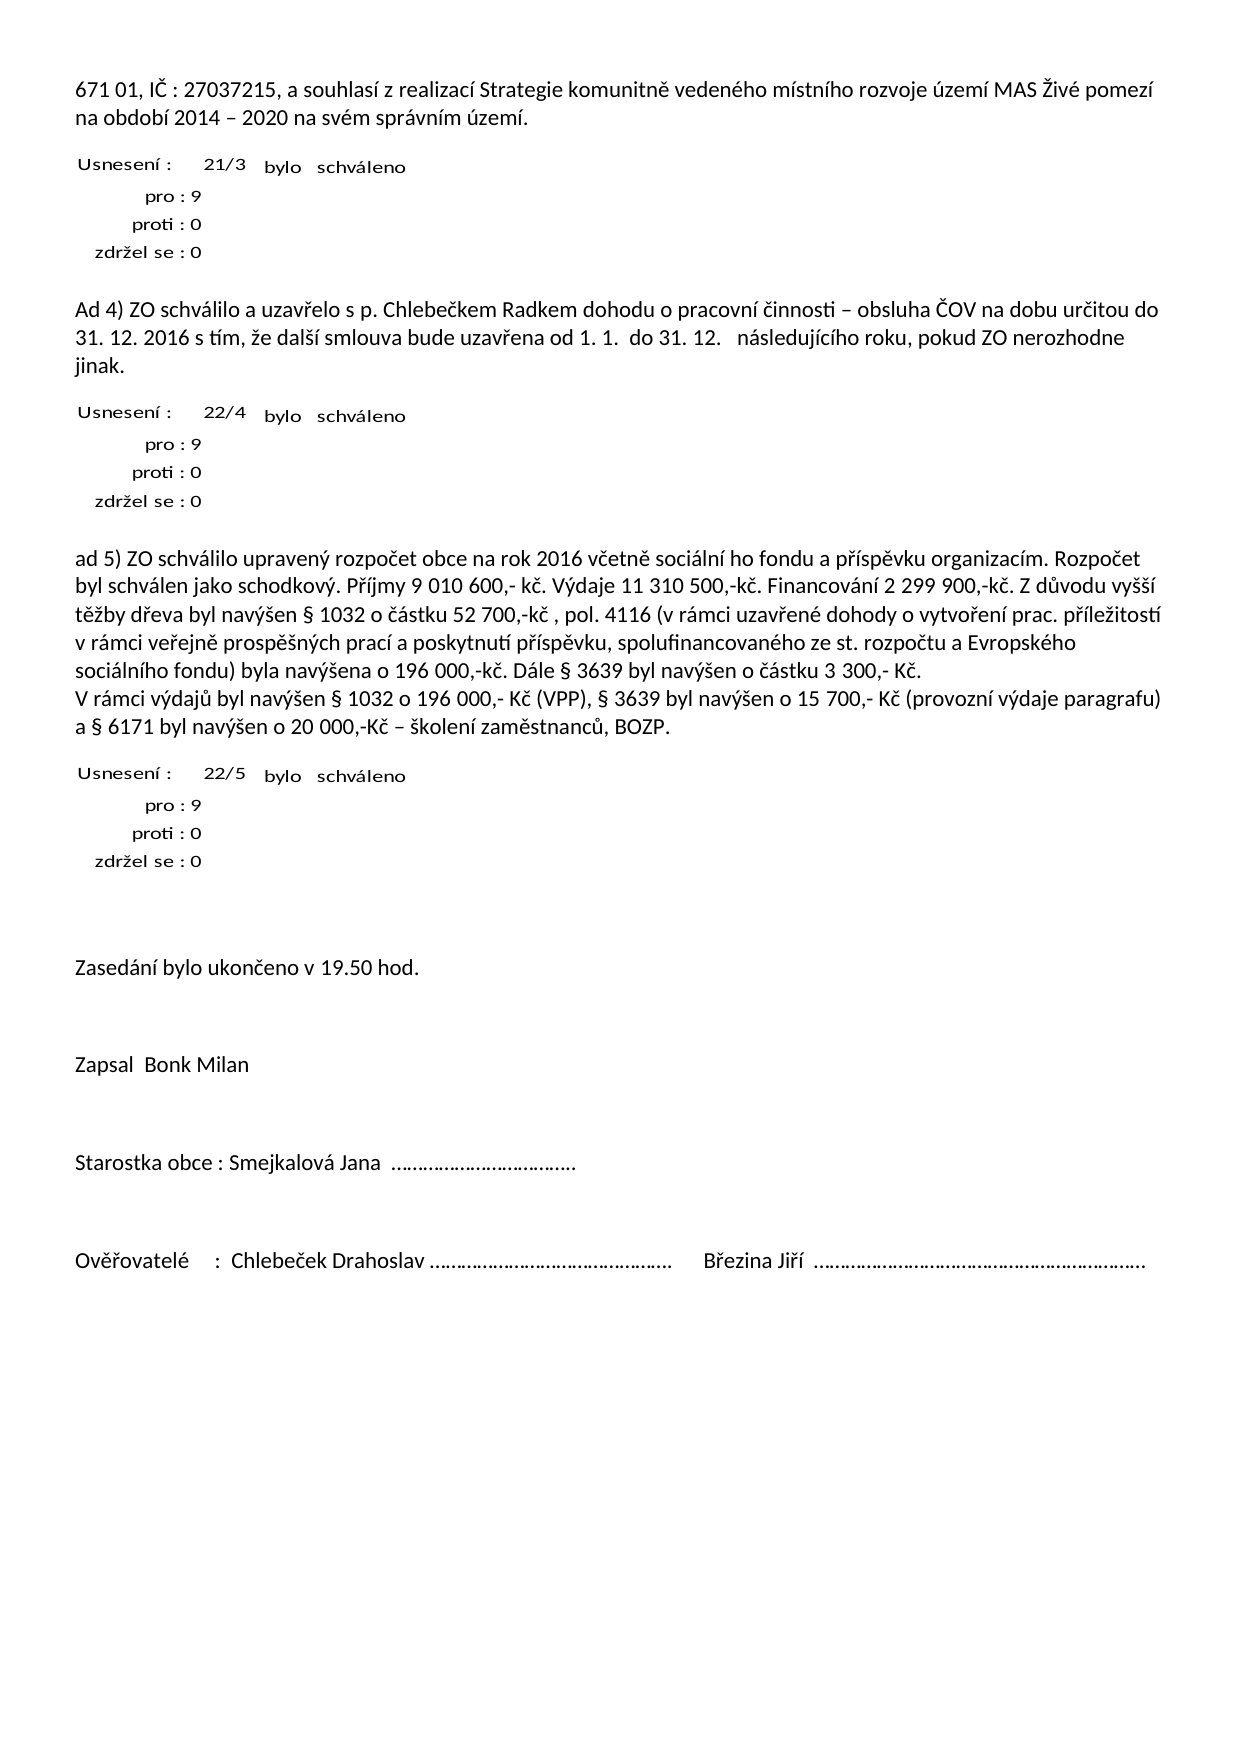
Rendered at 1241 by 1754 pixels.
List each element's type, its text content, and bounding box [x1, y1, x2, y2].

text Ověřovatelé : Chlebeček Drahoslav ………………………………………. Březina Jiří ……………………………………………………… [75, 1246, 1165, 1274]
text ad 5) ZO schválilo upravený rozpočet obce na rok 2016 včetně sociální ho fondu a příspěvku organizacím. Rozpočet byl schválen jako schodkový. Příjmy 9 010 600,- kč. Výdaje 11 310 500,-kč. Financování 2 299 900,-kč. Z důvodu vyšší těžby dřeva byl navýšen § 1032 o částku 52 700,-kč , pol. 4116 (v rámci uzavřené dohody o vytvoření prac. příležitostí v rámci veřejně prospěšných prací a poskytnutí příspěvku, spolufinancovaného ze st. rozpočtu a Evropského sociálního fondu) byla navýšena o 196 000,-kč. Dále § 3639 byl navýšen o částku 3 300,- Kč. V rámci výdajů byl navýšen § 1032 o 196 000,- Kč (VPP), § 3639 byl navýšen o 15 700,- Kč (provozní výdaje paragrafu) a § 6171 byl navýšen o 20 000,-Kč – školení zaměstnanců, BOZP. [75, 544, 1165, 740]
text Zapsal Bonk Milan [75, 1051, 1165, 1079]
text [75, 75, 1165, 131]
text Starostka obce : Smejkalová Jana …………………………….. [75, 1148, 1165, 1176]
text Zasedání bylo ukončeno v 19.50 hod. [75, 953, 1165, 981]
text Ad 4) ZO schválilo a uzavřelo s p. Chlebečkem Radkem dohodu o pracovní činnosti – obsluha ČOV na dobu určitou do 31. 12. 2016 s tím, že další smlouva bude uzavřena od 1. 1. do 31. 12. následujícího roku, pokud ZO nerozhodne jinak. [75, 295, 1165, 379]
